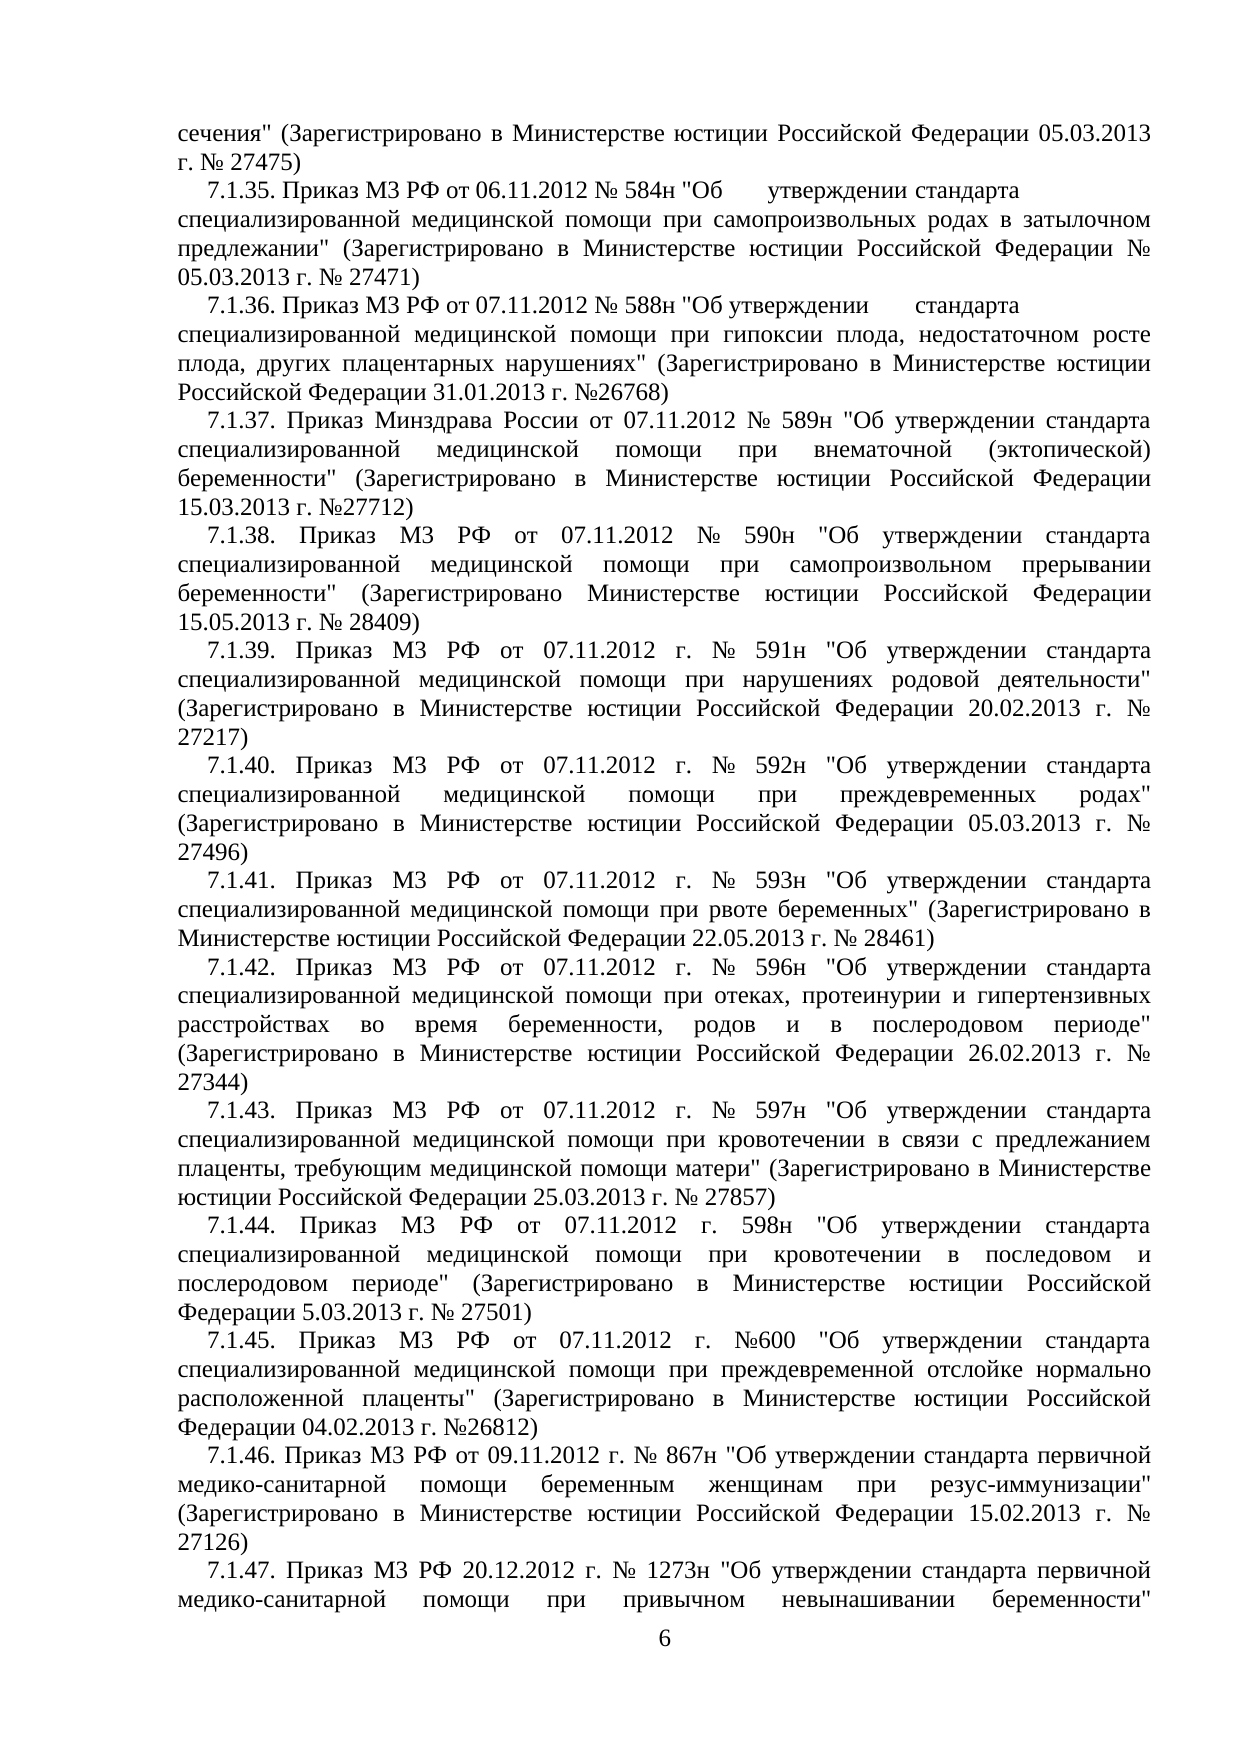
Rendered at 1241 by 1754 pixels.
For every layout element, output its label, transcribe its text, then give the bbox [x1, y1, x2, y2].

text 7.1.37. Приказ Минздрава России от 07.11.2012 № 589н "Об утверждении стандарта специализированной медицинской помощи при внематочной (эктопической) беременности" (Зарегистрировано в Министерстве юстиции Российской Федерации 15.03.2013 г. №27712) [177, 406, 1152, 521]
text 7.1.42. Приказ М3 РФ от 07.11.2012 г. № 596н "Об утверждении стандарта специализированной медицинской помощи при отеках, протеинурии и гипертензивных расстройствах во время беременности, родов и в послеродовом периоде" (Зарегистрировано в Министерстве юстиции Российской Федерации 26.02.2013 г. № 27344) [177, 952, 1152, 1096]
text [177, 118, 1152, 176]
text 7.1.36. Приказ М3 РФ от 07.11.2012 № 588н "Об утверждении стандарта специализированной медицинской помощи при гипоксии плода, недостаточном росте плода, других плацентарных нарушениях" (Зарегистрировано в Министерстве юстиции Российской Федерации 31.01.2013 г. №26768) [177, 291, 1152, 406]
text 7.1.45. Приказ М3 РФ от 07.11.2012 г. №600 "Об утверждении стандарта специализированной медицинской помощи при преждевременной отслойке нормально расположенной плаценты" (Зарегистрировано в Министерстве юстиции Российской Федерации 04.02.2013 г. №26812) [177, 1326, 1152, 1441]
text 7.1.41. Приказ М3 РФ от 07.11.2012 г. № 593н "Об утверждении стандарта специализированной медицинской помощи при рвоте беременных" (Зарегистрировано в Министерстве юстиции Российской Федерации 22.05.2013 г. № 28461) [177, 866, 1152, 952]
text 7.1.38. Приказ М3 РФ от 07.11.2012 № 590н "Об утверждении стандарта специализированной медицинской помощи при самопроизвольном прерывании беременности" (Зарегистрировано Министерстве юстиции Российской Федерации 15.05.2013 г. № 28409) [177, 521, 1152, 636]
text 7.1.43. Приказ М3 РФ от 07.11.2012 г. № 597н "Об утверждении стандарта специализированной медицинской помощи при кровотечении в связи с предлежанием плаценты, требующим медицинской помощи матери" (Зарегистрировано в Министерстве юстиции Российской Федерации 25.03.2013 г. № 27857) [177, 1096, 1152, 1211]
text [177, 1556, 1152, 1613]
text 7.1.44. Приказ М3 РФ от 07.11.2012 г. 598н "Об утверждении стандарта специализированной медицинской помощи при кровотечении в последовом и послеродовом периоде" (Зарегистрировано в Министерстве юстиции Российской Федерации 5.03.2013 г. № 27501) [177, 1211, 1152, 1326]
text 7.1.35. Приказ М3 РФ от 06.11.2012 № 584н "Об утверждении стандарта специализированной медицинской помощи при самопроизвольных родах в затылочном предлежании" (Зарегистрировано в Министерстве юстиции Российской Федерации № 05.03.2013 г. № 27471) [177, 176, 1152, 291]
text 7.1.40. Приказ М3 РФ от 07.11.2012 г. № 592н "Об утверждении стандарта специализированной медицинской помощи при преждевременных родах" (Зарегистрировано в Министерстве юстиции Российской Федерации 05.03.2013 г. № 27496) [177, 751, 1152, 866]
text 7.1.39. Приказ М3 РФ от 07.11.2012 г. № 591н "Об утверждении стандарта специализированной медицинской помощи при нарушениях родовой деятельности" (Зарегистрировано в Министерстве юстиции Российской Федерации 20.02.2013 г. № 27217) [177, 636, 1152, 751]
text 7.1.46. Приказ М3 РФ от 09.11.2012 г. № 867н "Об утверждении стандарта первичной медико-санитарной помощи беременным женщинам при резус-иммунизации" (Зарегистрировано в Министерстве юстиции Российской Федерации 15.02.2013 г. № 27126) [177, 1441, 1152, 1556]
